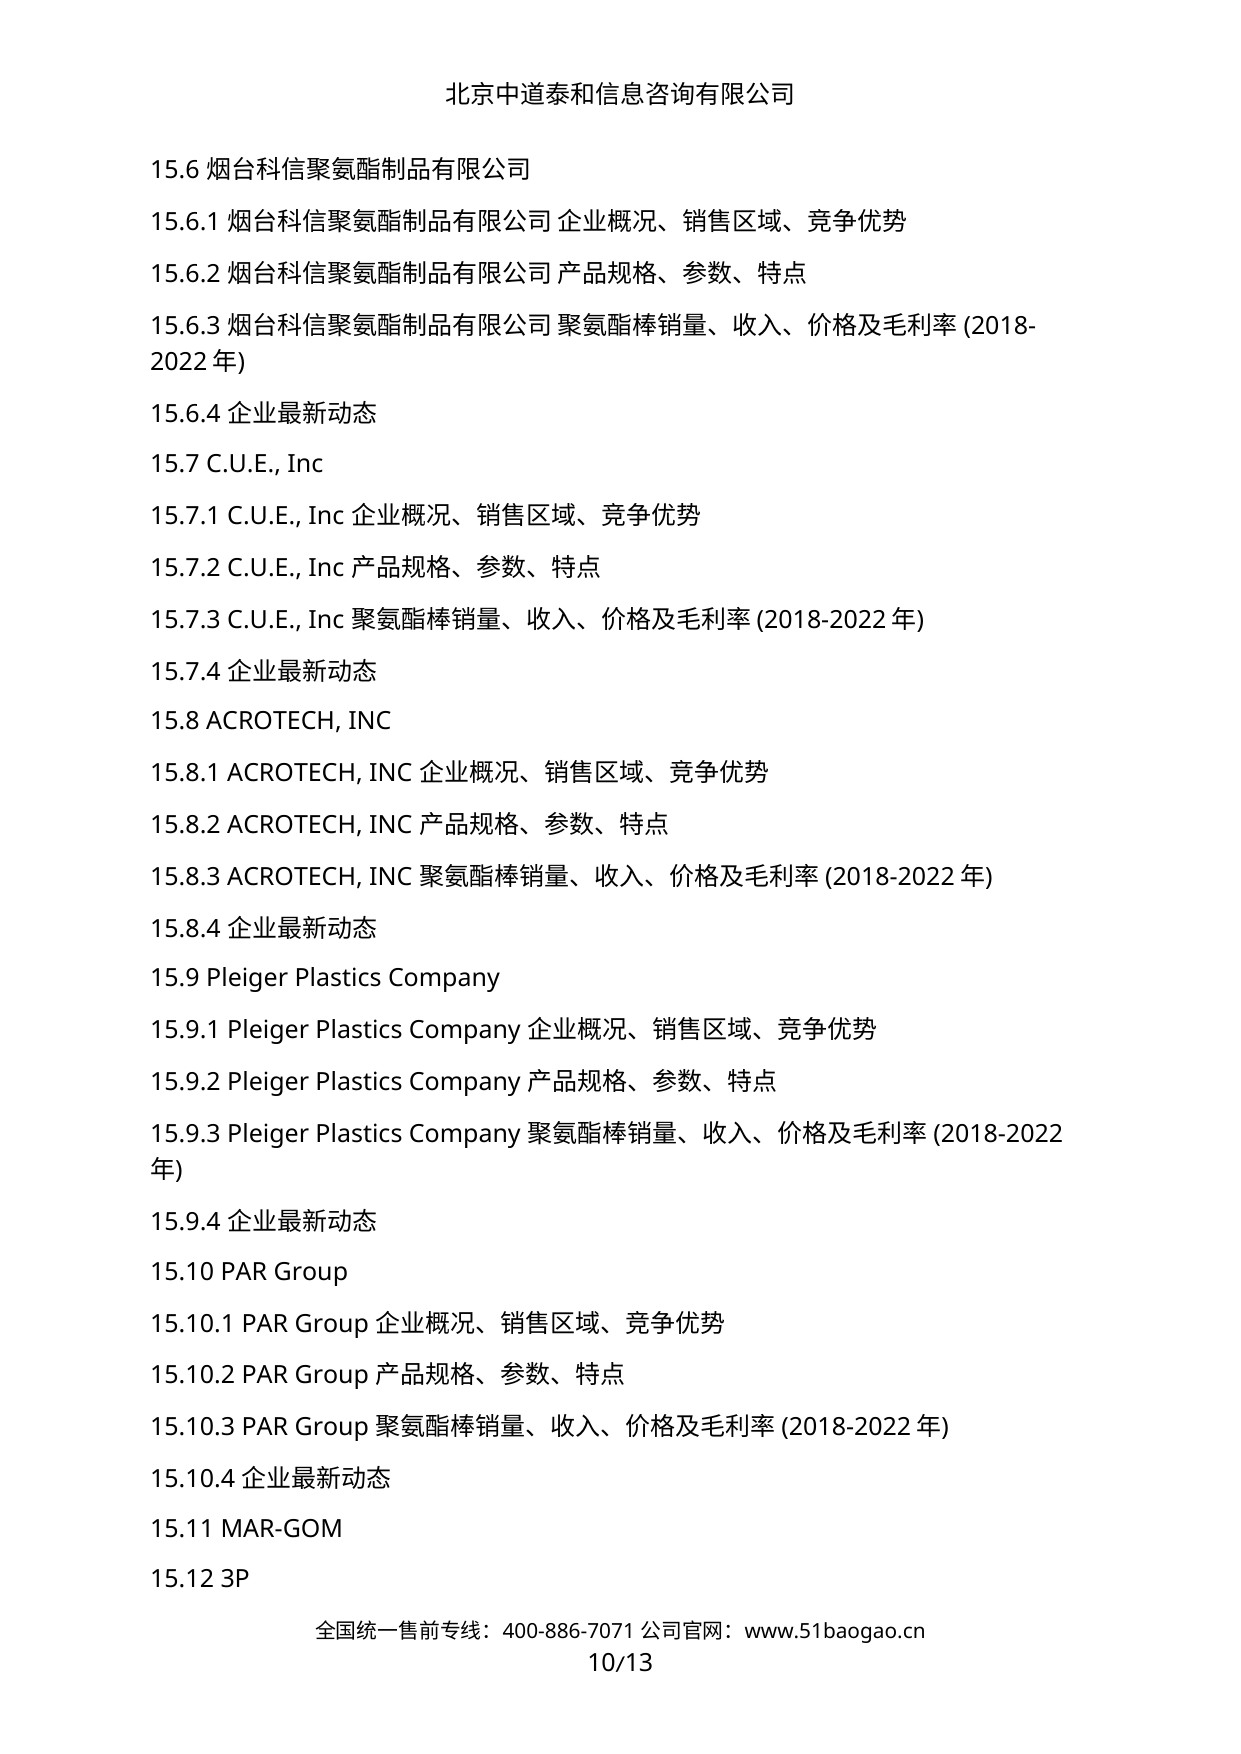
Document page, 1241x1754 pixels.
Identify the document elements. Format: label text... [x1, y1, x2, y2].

text 15.9.2 Pleiger Plastics Company 产品规格、参数、特点 [150, 1062, 1090, 1098]
text 15.8.2 ACROTECH, INC 产品规格、参数、特点 [150, 804, 1090, 841]
text 15.7.4 企业最新动态 [150, 651, 1090, 687]
text 15.8.4 企业最新动态 [150, 908, 1090, 944]
text 15.10.2 PAR Group 产品规格、参数、特点 [150, 1355, 1090, 1391]
text 15.8.1 ACROTECH, INC 企业概况、销售区域、竞争优势 [150, 752, 1090, 789]
text 15.9.3 Pleiger Plastics Company 聚氨酯棒销量、收入、价格及毛利率 (2018-2022年) [150, 1113, 1090, 1186]
text 15.6.4 企业最新动态 [150, 394, 1090, 430]
text 15.7.2 C.U.E., Inc 产品规格、参数、特点 [150, 547, 1090, 583]
text 15.9 Pleiger Plastics Company [150, 960, 1090, 994]
text 15.7.3 C.U.E., Inc 聚氨酯棒销量、收入、价格及毛利率 (2018-2022年) [150, 599, 1090, 635]
text 15.11 MAR-GOM [150, 1511, 1090, 1545]
text 15.12 3P [150, 1560, 1090, 1594]
text 15.6 烟台科信聚氨酯制品有限公司 [150, 150, 1090, 186]
text 15.7 C.U.E., Inc [150, 446, 1090, 480]
text 15.6.3 烟台科信聚氨酯制品有限公司 聚氨酯棒销量、收入、价格及毛利率 (2018-2022年) [150, 306, 1090, 378]
text 15.6.2 烟台科信聚氨酯制品有限公司 产品规格、参数、特点 [150, 254, 1090, 290]
text 15.9.1 Pleiger Plastics Company 企业概况、销售区域、竞争优势 [150, 1010, 1090, 1046]
text 15.10.1 PAR Group 企业概况、销售区域、竞争优势 [150, 1303, 1090, 1339]
text 15.7.1 C.U.E., Inc 企业概况、销售区域、竞争优势 [150, 495, 1090, 532]
text 15.10.3 PAR Group 聚氨酯棒销量、收入、价格及毛利率 (2018-2022年) [150, 1407, 1090, 1443]
text 15.8.3 ACROTECH, INC 聚氨酯棒销量、收入、价格及毛利率 (2018-2022年) [150, 856, 1090, 892]
text 15.10 PAR Group [150, 1253, 1090, 1287]
text 15.8 ACROTECH, INC [150, 703, 1090, 737]
text 15.9.4 企业最新动态 [150, 1202, 1090, 1238]
text 15.6.1 烟台科信聚氨酯制品有限公司 企业概况、销售区域、竞争优势 [150, 202, 1090, 238]
text 15.10.4 企业最新动态 [150, 1459, 1090, 1495]
